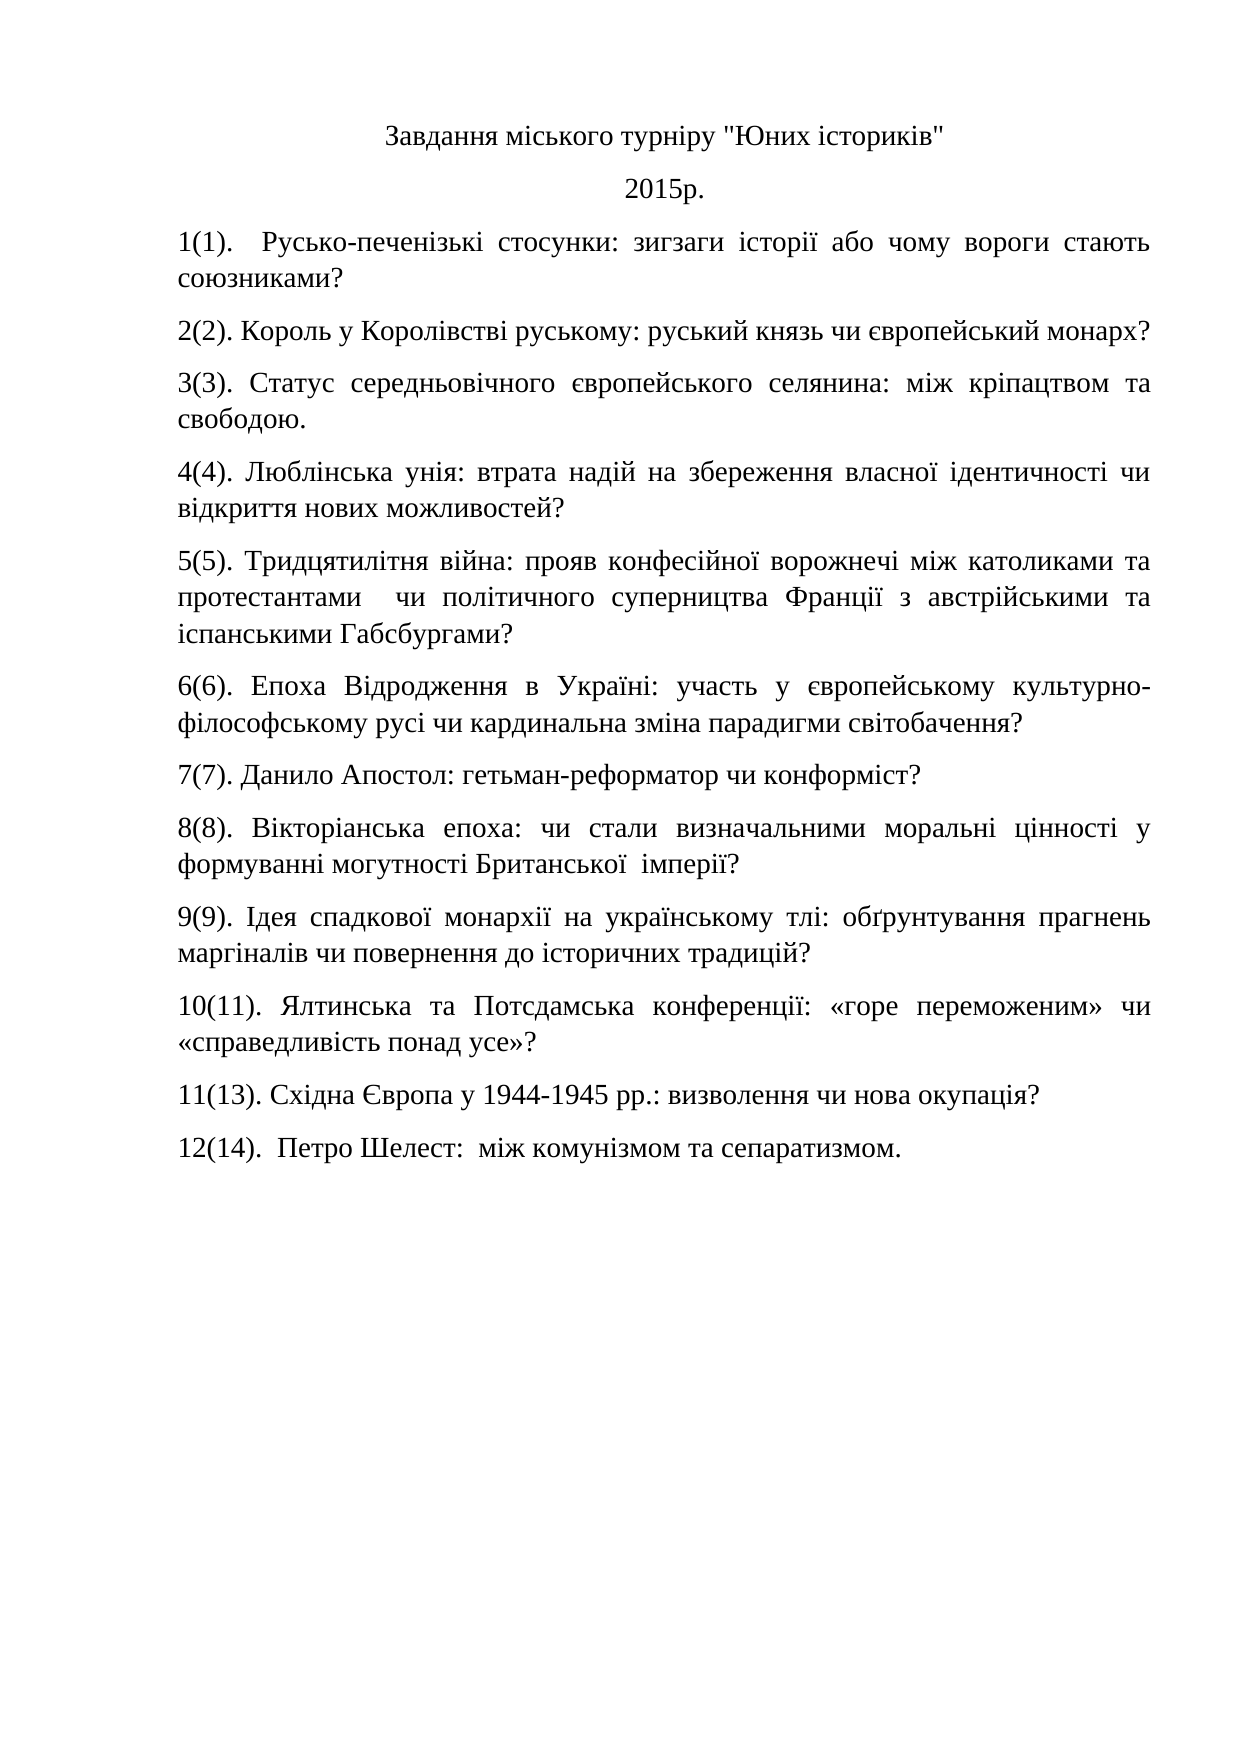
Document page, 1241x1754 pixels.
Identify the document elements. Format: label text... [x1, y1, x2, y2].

text 9(9). Ідея спадкової монархії на українському тлі: обґрунтування прагнень маргіналів чи повернення до історичних традицій? [177, 899, 1152, 969]
text 4(4). Люблінська унія: втрата надій на збереження власної ідентичності чи відкриття нових можливостей? [177, 454, 1152, 524]
text 8(8). Вікторіанська епоха: чи стали визначальними моральні цінності у формуванні могутності Британської імперії? [177, 810, 1152, 880]
text 2(2). Король у Королівстві руському: руський князь чи європейський монарх? [177, 313, 1152, 346]
text Завдання міського турніру "Юних істориків" [177, 118, 1152, 152]
text 5(5). Тридцятилітня війна: прояв конфесійної ворожнечі між католиками та протестантами чи політичного суперництва Франції з австрійськими та іспанськими Габсбургами? [177, 543, 1152, 649]
text 11(13). Східна Європа у 1944-1945 рр.: визволення чи нова окупація? [177, 1077, 1152, 1111]
text 3(3). Статус середньовічного європейського селянина: між кріпацтвом та свободою. [177, 366, 1152, 435]
text 7(7). Данило Апостол: гетьман-реформатор чи конформіст? [177, 757, 1152, 791]
text 1(1). Русько-печенізькі стосунки: зигзаги історії або чому вороги стають союзниками? [177, 224, 1152, 293]
text 2015р. [177, 171, 1152, 204]
text 10(11). Ялтинська та Потсдамська конференції: «горе переможеним» чи «справедливість понад усе»? [177, 988, 1152, 1058]
text 12(14). Петро Шелест: між комунізмом та сепаратизмом. [177, 1130, 1152, 1163]
text 6(6). Епоха Відродження в Україні: участь у європейському культурно-філософському русі чи кардинальна зміна парадигми світобачення? [177, 668, 1152, 738]
